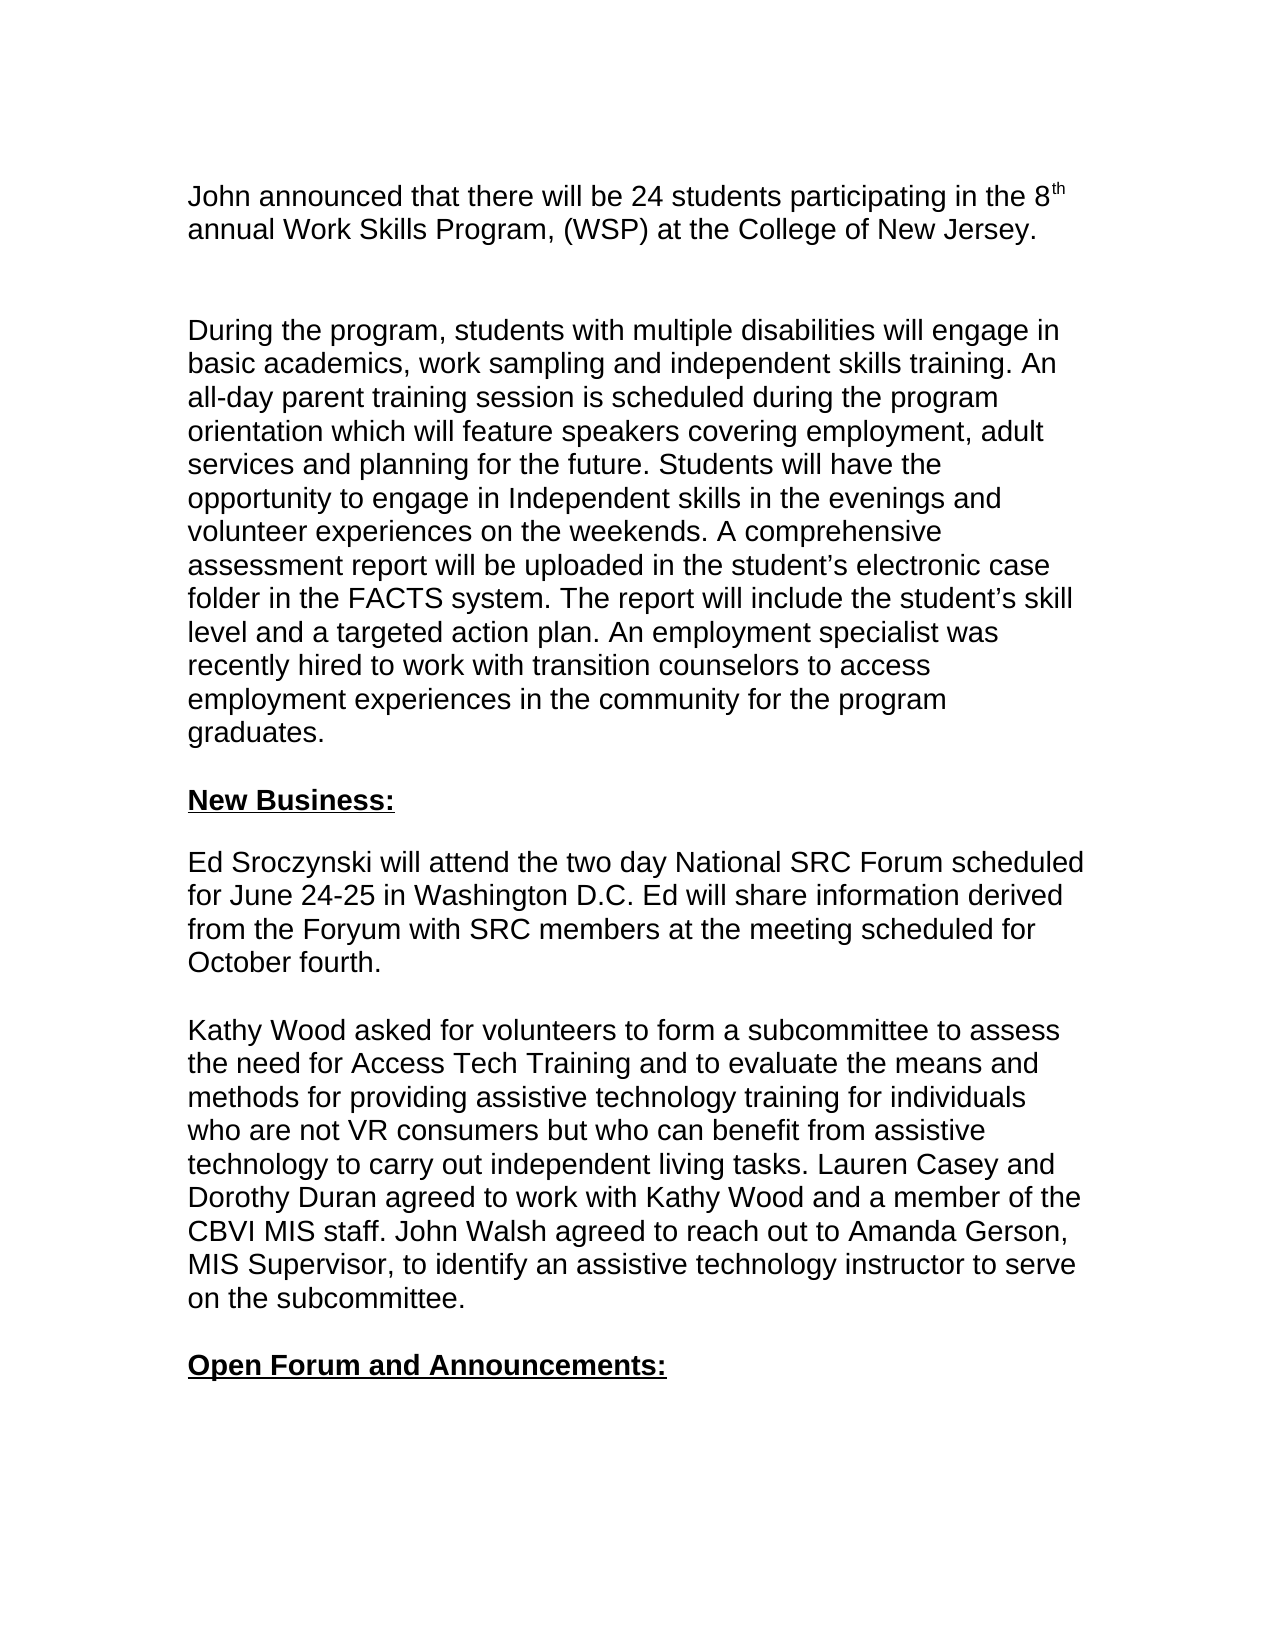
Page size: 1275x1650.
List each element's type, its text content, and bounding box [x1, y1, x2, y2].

text Ed Sroczynski will attend the two day National SRC Forum scheduled for June 24-25 in Washington D.C. Ed will share information derived from the Foryum with SRC members at the meeting scheduled for October fourth. [187, 845, 1087, 979]
text During the program, students with multiple disabilities will engage in basic academics, work sampling and independent skills training. An all-day parent training session is scheduled during the program orientation which will feature speakers covering employment, adult services and planning for the future. Students will have the opportunity to engage in Independent skills in the evenings and volunteer experiences on the weekends. A comprehensive assessment report will be uploaded in the student’s electronic case folder in the FACTS system. The report will include the student’s skill level and a targeted action plan. An employment specialist was recently hired to work with transition counselors to access employment experiences in the community for the program graduates. [187, 313, 1087, 749]
text New Business: [187, 782, 1087, 816]
text Open Forum and Announcements: [187, 1348, 1087, 1381]
text John announced that there will be 24 students participating in the 8th annual Work Skills Program, (WSP) at the College of New Jersey. [187, 179, 1087, 246]
text Kathy Wood asked for volunteers to form a subcommittee to assess the need for Access Tech Training and to evaluate the means and methods for providing assistive technology training for individuals who are not VR consumers but who can benefit from assistive technology to carry out independent living tasks. Lauren Casey and Dorothy Duran agreed to work with Kathy Wood and a member of the CBVI MIS staff. John Walsh agreed to reach out to Amanda Gerson, MIS Supervisor, to identify an assistive technology instructor to serve on the subcommittee. [187, 1012, 1087, 1314]
